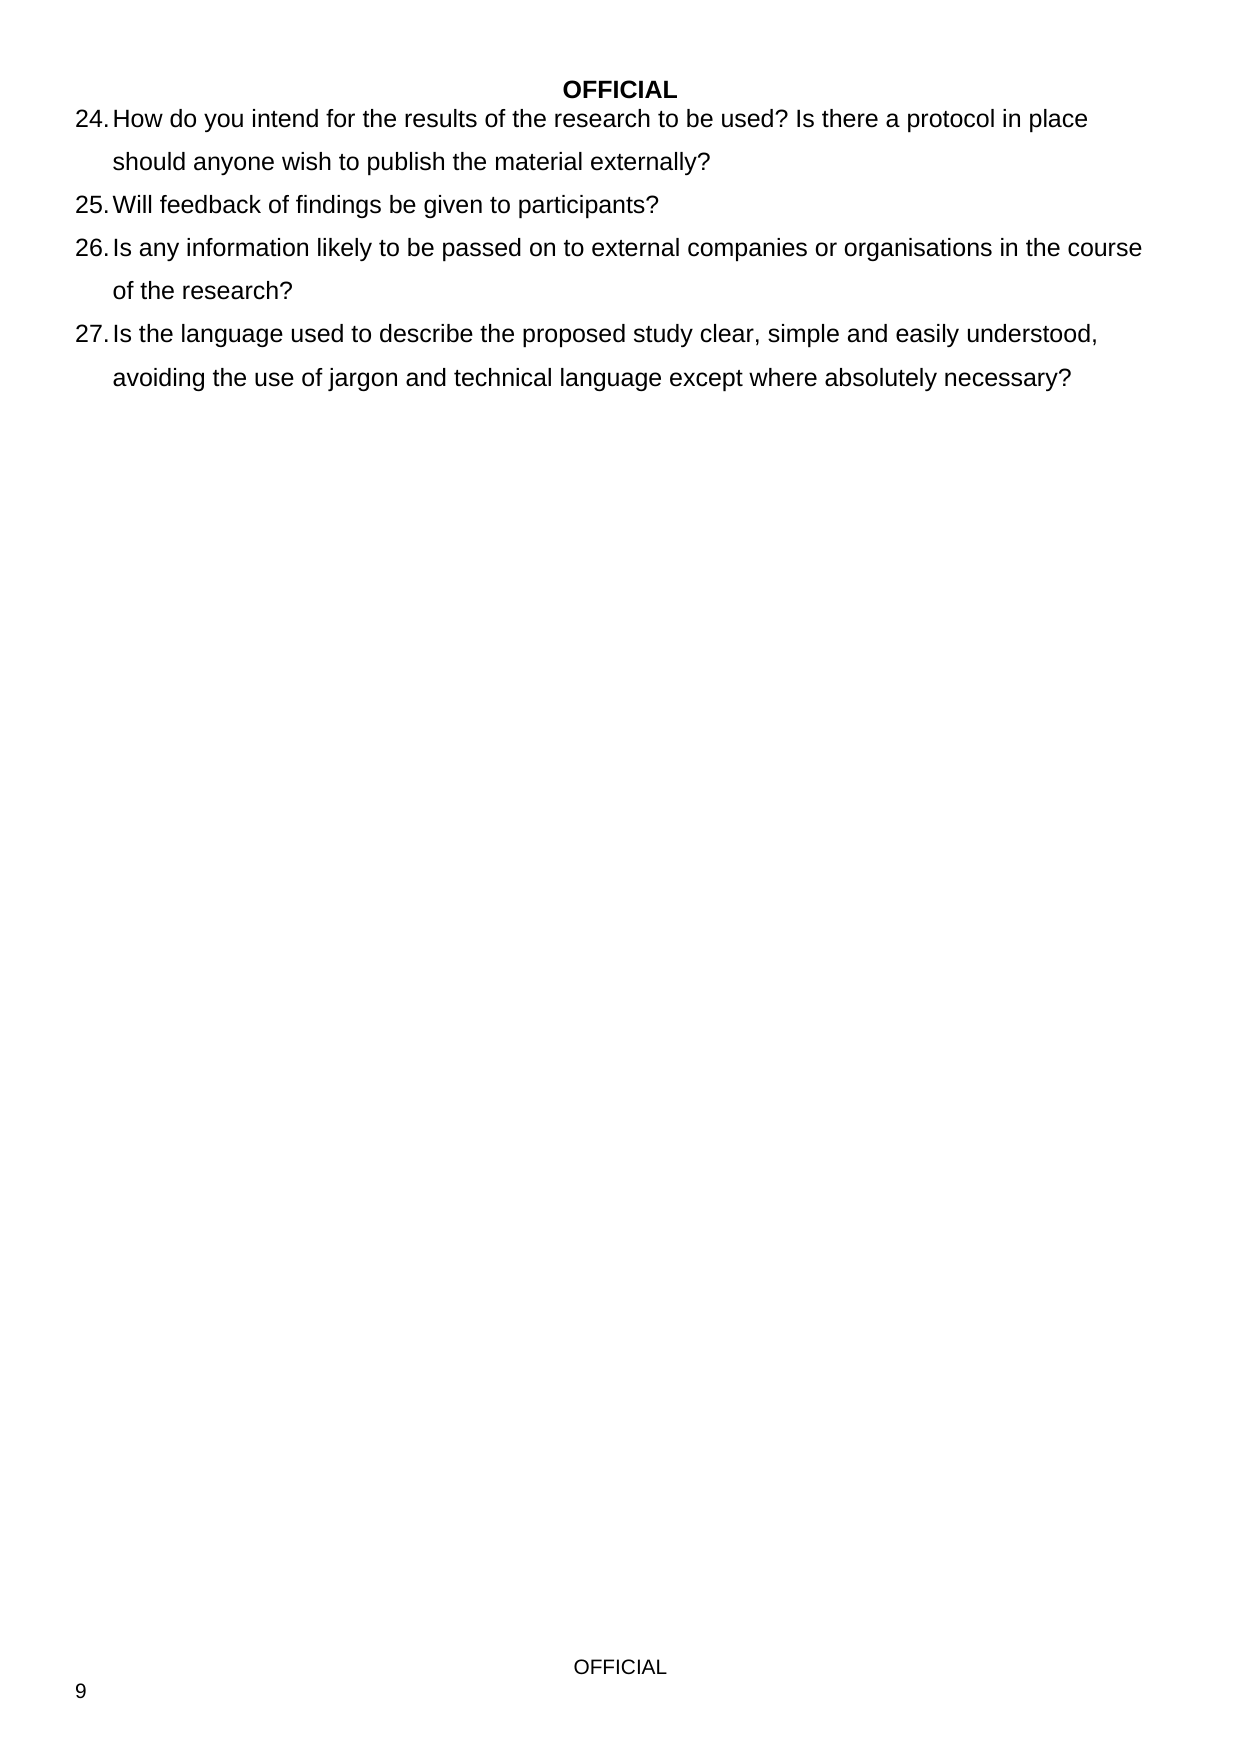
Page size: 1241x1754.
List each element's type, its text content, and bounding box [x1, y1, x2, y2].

list Is any information likely to be passed on to external companies or organisations in the course of the research? [75, 233, 1165, 305]
list How do you intend for the results of the research to be used? Is there a protocol in place should anyone wish to publish the material externally? [75, 104, 1165, 176]
list Is the language used to describe the proposed study clear, simple and easily understood, avoiding the use of jargon and technical language except where absolutely necessary? [75, 319, 1165, 391]
list Will feedback of findings be given to participants? [75, 190, 1165, 219]
